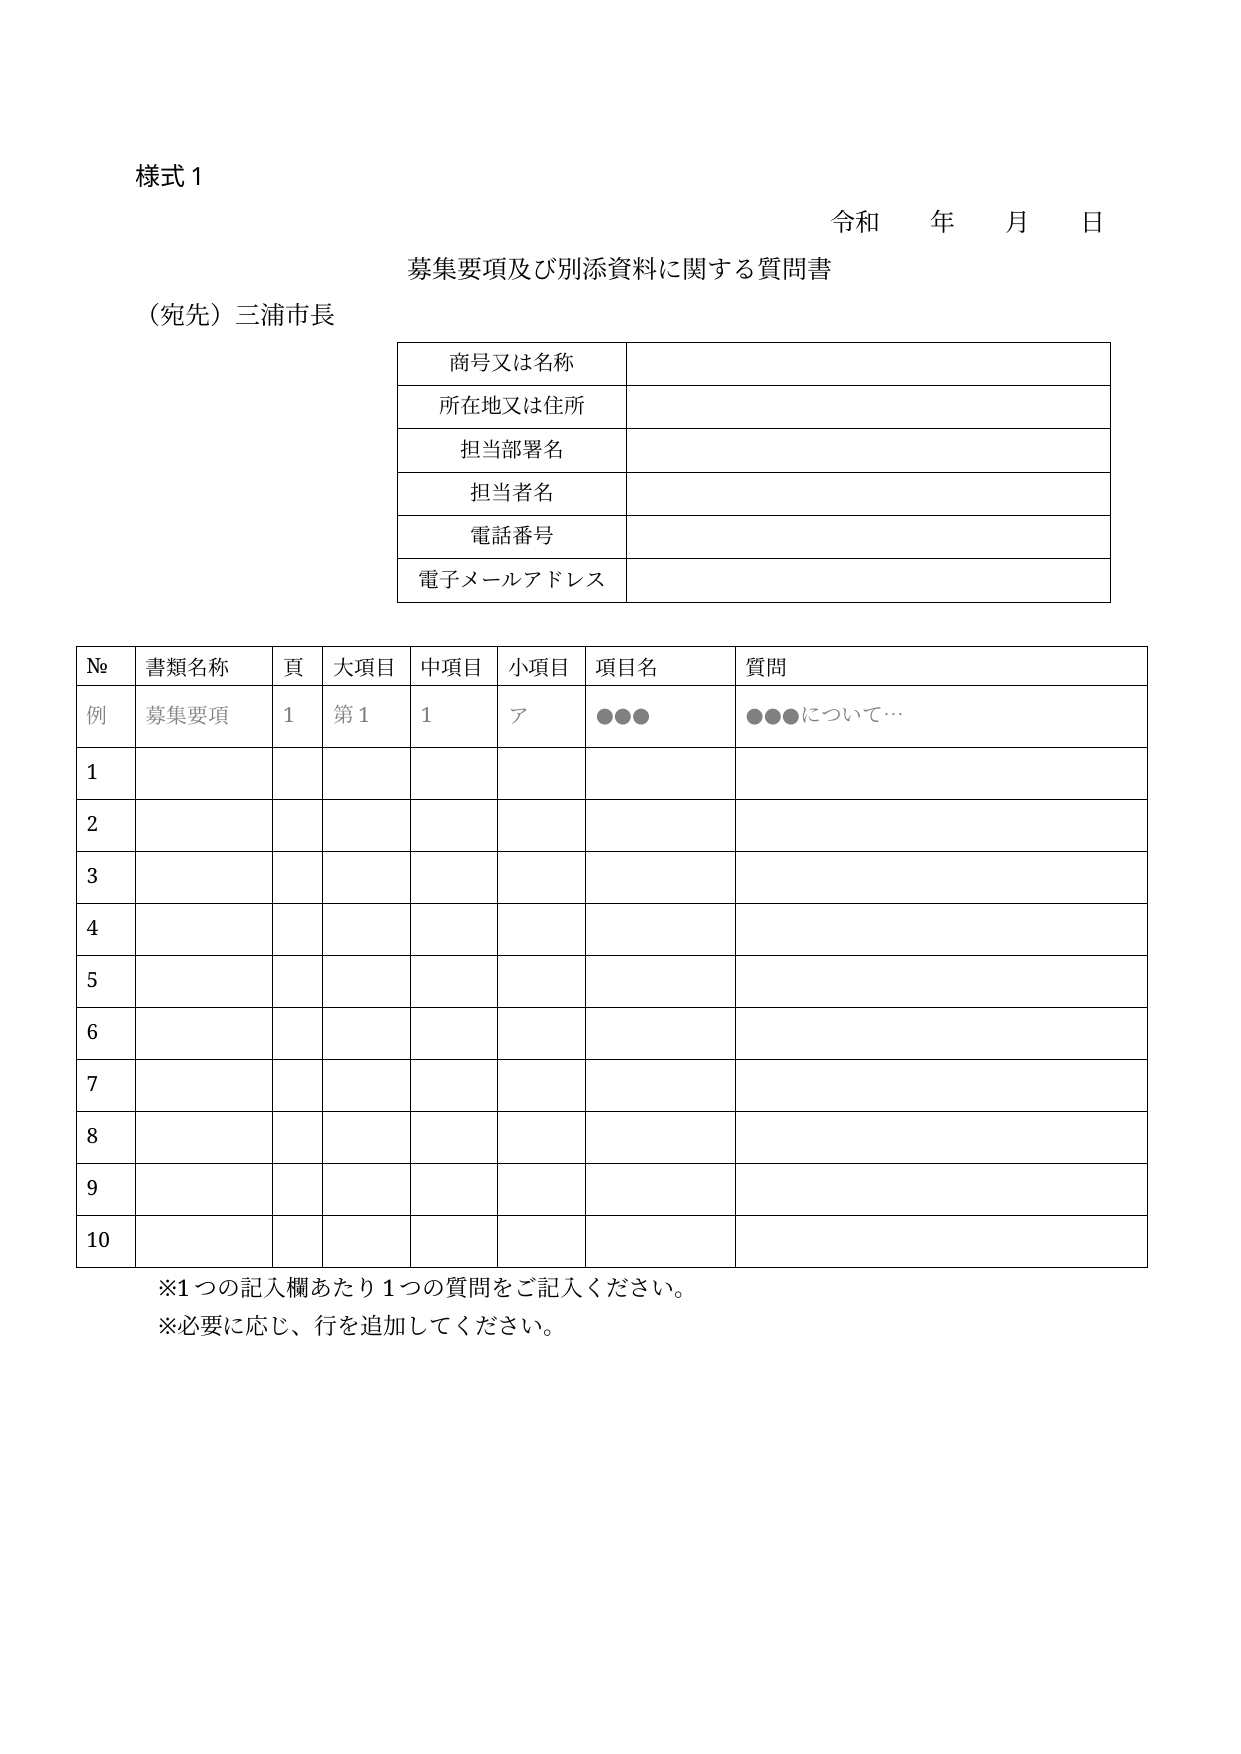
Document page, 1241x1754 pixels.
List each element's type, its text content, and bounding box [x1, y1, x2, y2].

table_cell 1 [273, 686, 322, 747]
table_cell ●●● [586, 686, 735, 747]
table_cell [136, 852, 272, 903]
table_cell [736, 1164, 1147, 1215]
table_cell 2 [77, 800, 135, 851]
table_cell [736, 956, 1147, 1007]
table_cell [736, 1008, 1147, 1059]
table_cell [411, 852, 497, 903]
table_cell [498, 1216, 585, 1267]
table_cell [586, 1060, 735, 1111]
table_header 頁 [273, 647, 322, 685]
table_cell [411, 1112, 497, 1163]
table_cell 電話番号 [398, 516, 626, 558]
table_cell [627, 429, 1110, 472]
table_cell 8 [77, 1112, 135, 1163]
table_cell [411, 748, 497, 799]
table_cell [498, 1008, 585, 1059]
table_cell [323, 1060, 410, 1111]
table_header 商号又は名称 [398, 343, 626, 385]
table_cell [136, 956, 272, 1007]
table_cell 6 [77, 1008, 135, 1059]
table_cell 担当者名 [398, 473, 626, 515]
table_cell [736, 800, 1147, 851]
table_cell [323, 800, 410, 851]
text （宛先）三浦市長 [135, 295, 1105, 333]
table_cell [273, 956, 322, 1007]
table_cell [136, 1008, 272, 1059]
table_header [627, 343, 1110, 385]
table_header № [77, 647, 135, 685]
table_cell [498, 800, 585, 851]
table_cell [498, 852, 585, 903]
table_cell 1 [411, 686, 497, 747]
table_cell [323, 1008, 410, 1059]
subtitle 様式1 [135, 156, 1105, 193]
table_cell [586, 748, 735, 799]
table_cell [273, 1112, 322, 1163]
table_cell 募集要項 [136, 686, 272, 747]
table_cell [586, 1164, 735, 1215]
table_cell [136, 1216, 272, 1267]
table_cell [586, 956, 735, 1007]
table_cell [411, 800, 497, 851]
table_cell [323, 1112, 410, 1163]
table_cell [411, 1216, 497, 1267]
table_cell 9 [77, 1164, 135, 1215]
table_cell [736, 852, 1147, 903]
table_cell [273, 1008, 322, 1059]
table_header 書類名称 [136, 647, 272, 685]
table_cell [273, 1060, 322, 1111]
table_cell [498, 1112, 585, 1163]
table_cell [273, 904, 322, 955]
table_cell [273, 748, 322, 799]
table_cell 所在地又は住所 [398, 386, 626, 428]
table_cell ●●●について… [736, 686, 1147, 747]
table_cell [736, 1216, 1147, 1267]
table_header 項目名 [586, 647, 735, 685]
table_cell [498, 956, 585, 1007]
table_cell [136, 1164, 272, 1215]
text 令和 年 月 日 [135, 202, 1105, 240]
table_cell [136, 748, 272, 799]
table_cell [411, 904, 497, 955]
table_cell [411, 956, 497, 1007]
text 募集要項及び別添資料に関する質問書 [135, 249, 1105, 286]
table_cell 例 [77, 686, 135, 747]
table_header 大項目 [323, 647, 410, 685]
table_cell [323, 1216, 410, 1267]
table_cell [586, 1216, 735, 1267]
table_cell [323, 956, 410, 1007]
table_cell [411, 1008, 497, 1059]
table_cell [586, 1112, 735, 1163]
table_cell [627, 559, 1110, 602]
table_header 中項目 [411, 647, 497, 685]
table_cell [586, 800, 735, 851]
table_cell 担当部署名 [398, 429, 626, 472]
table_cell 3 [77, 852, 135, 903]
table_cell [736, 904, 1147, 955]
text ※1つの記入欄あたり1つの質問をご記入ください。 [158, 1268, 1105, 1306]
table_cell [411, 1060, 497, 1111]
table_cell [136, 904, 272, 955]
table_cell [136, 1112, 272, 1163]
table_cell [586, 852, 735, 903]
table_cell [586, 1008, 735, 1059]
table_cell [498, 748, 585, 799]
table_cell [411, 1164, 497, 1215]
table_cell 4 [77, 904, 135, 955]
table_cell 10 [77, 1216, 135, 1267]
table_cell [323, 1164, 410, 1215]
table_cell [323, 748, 410, 799]
table_cell [273, 1216, 322, 1267]
table_cell [136, 1060, 272, 1111]
table_cell [136, 800, 272, 851]
table_cell [323, 904, 410, 955]
table_cell [627, 473, 1110, 515]
table_cell [736, 1060, 1147, 1111]
table_cell [273, 852, 322, 903]
table_cell [736, 748, 1147, 799]
table_cell 第1 [323, 686, 410, 747]
table_cell 5 [77, 956, 135, 1007]
table_cell ア [498, 686, 585, 747]
table_header 質問 [736, 647, 1147, 685]
table_cell [498, 1060, 585, 1111]
table_cell [498, 904, 585, 955]
table_cell [323, 852, 410, 903]
table_cell [736, 1112, 1147, 1163]
table_cell [586, 904, 735, 955]
table_header 小項目 [498, 647, 585, 685]
text ※必要に応じ、行を追加してください。 [158, 1306, 1105, 1343]
table_cell [627, 516, 1110, 558]
table_cell 1 [77, 748, 135, 799]
table_cell 電子メールアドレス [398, 559, 626, 602]
table_cell 7 [77, 1060, 135, 1111]
table_cell [273, 800, 322, 851]
table_cell [627, 386, 1110, 428]
table_cell [498, 1164, 585, 1215]
table_cell [273, 1164, 322, 1215]
